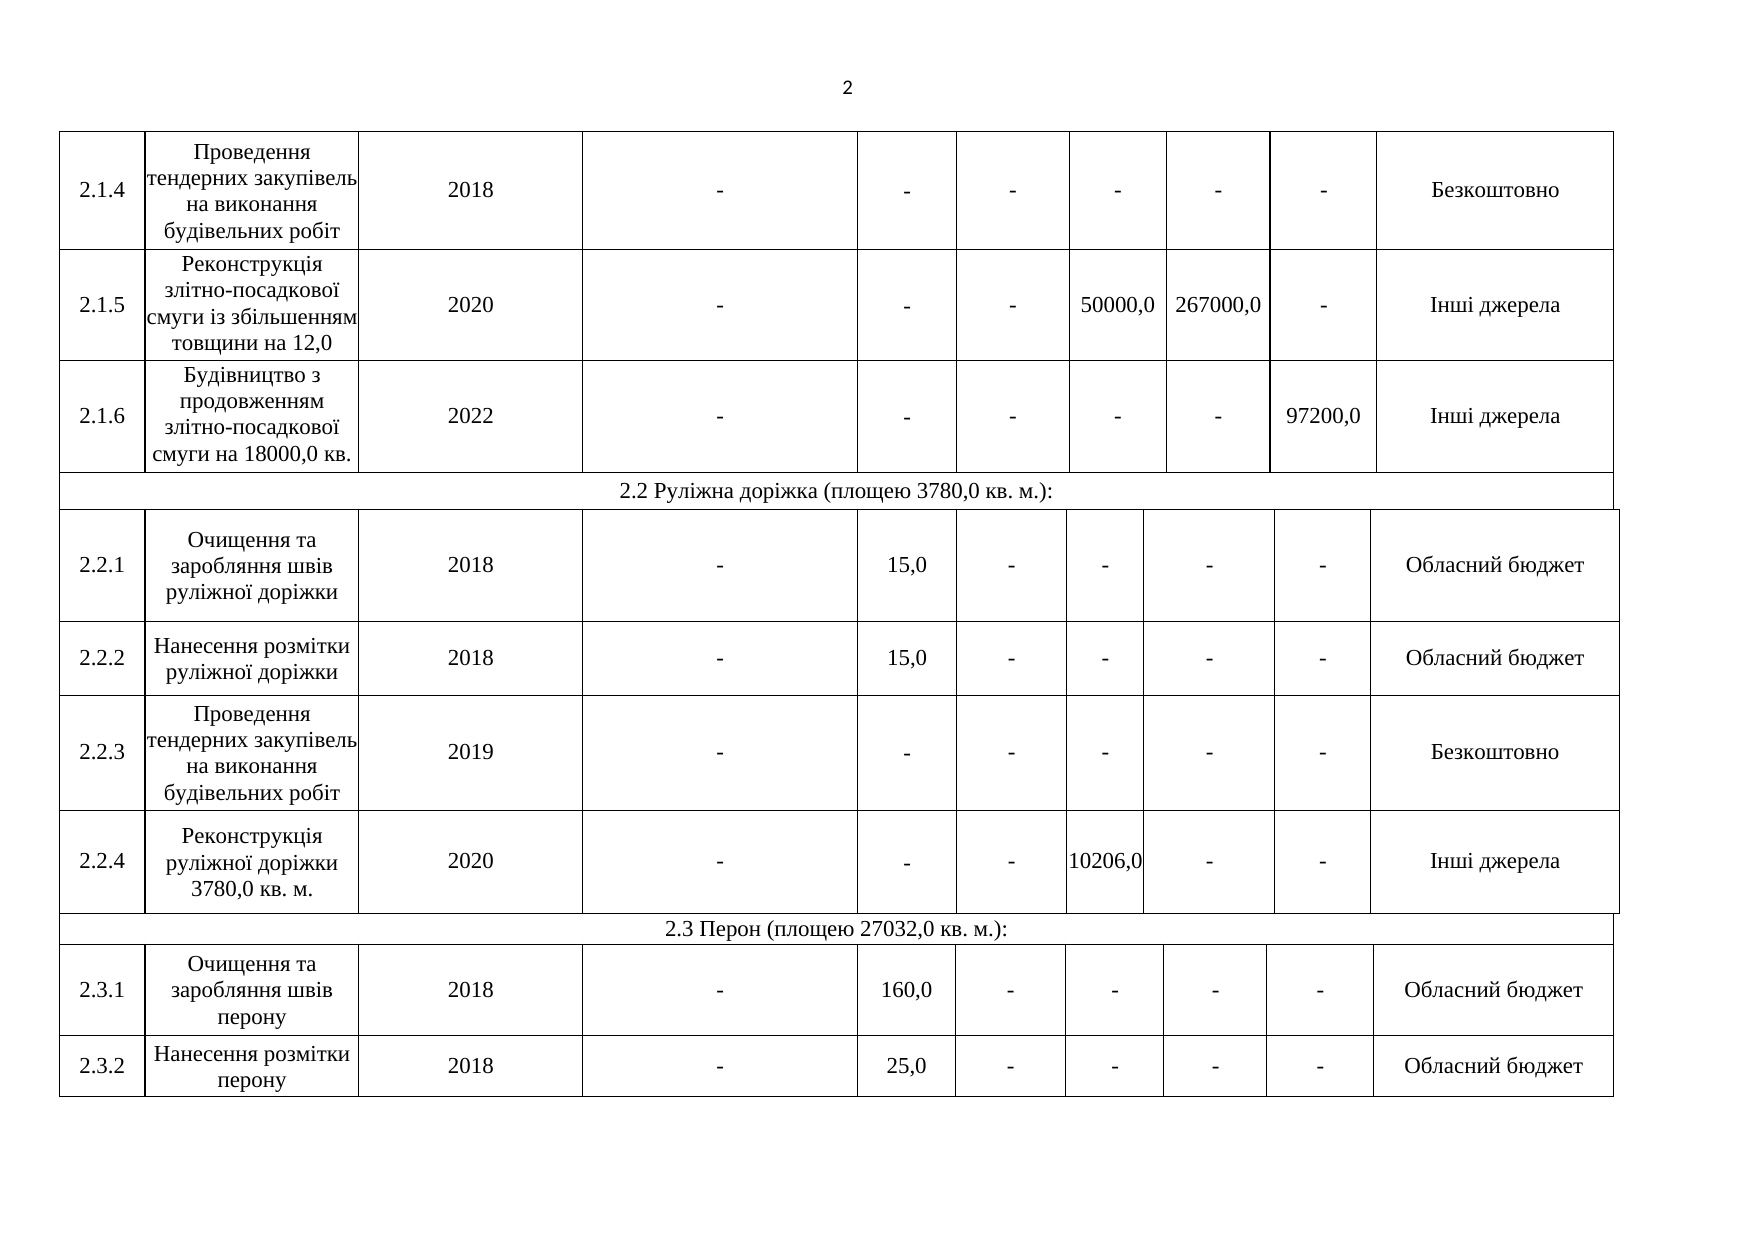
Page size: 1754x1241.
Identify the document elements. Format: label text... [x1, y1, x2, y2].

table_cell Інші джерела [1377, 250, 1613, 360]
table_cell - [583, 361, 857, 472]
table_cell - [957, 696, 1066, 809]
table_cell - [583, 250, 857, 360]
table_cell - [1164, 945, 1266, 1035]
table_cell - [858, 132, 956, 249]
table_cell Реконструкція руліжної доріжки 3780,0 кв. м. [146, 811, 358, 913]
table_cell - [1066, 1036, 1163, 1096]
table_cell 2018 [359, 510, 582, 621]
table_cell Інші джерела [1377, 361, 1613, 472]
table_cell - [1070, 361, 1166, 472]
table_cell 2.2 Руліжна доріжка (площею 3780,0 кв. м.): [60, 473, 1613, 508]
table_cell Очищення та заробляння швів руліжної доріжки [146, 510, 358, 621]
table_cell 2019 [359, 696, 582, 809]
table_cell - [1167, 132, 1269, 249]
table_cell - [956, 945, 1065, 1035]
table_cell Проведення тендерних закупівель на виконання будівельних робіт [146, 696, 358, 809]
table_cell 25,0 [858, 1036, 955, 1096]
table_cell 2.3.1 [60, 945, 144, 1035]
table_cell - [1167, 361, 1269, 472]
table_cell 2.3 Перон (площею 27032,0 кв. м.): [60, 914, 1613, 943]
table_cell - [1271, 250, 1376, 360]
table_cell 2018 [359, 945, 582, 1035]
table_cell - [858, 361, 956, 472]
table_cell - [957, 250, 1069, 360]
table_cell Обласний бюджет [1374, 945, 1613, 1035]
table_cell 267000,0 [1167, 250, 1269, 360]
table_cell Проведення тендерних закупівель на виконання будівельних робіт [146, 132, 358, 249]
table_cell - [1267, 945, 1373, 1035]
table_cell 2.3.2 [60, 1036, 144, 1096]
table_cell - [957, 132, 1069, 249]
table_cell Будівництво з продовженням злітно-посадкової смуги на 18000,0 кв. м. [146, 361, 358, 472]
table_cell Нанесення розмітки перону [146, 1036, 358, 1096]
table_cell Обласний бюджет [1371, 510, 1619, 621]
table_cell - [957, 510, 1066, 621]
table_cell 2018 [359, 1036, 582, 1096]
table_cell - [1070, 132, 1166, 249]
table_cell - [1275, 811, 1370, 913]
table_cell 15,0 [858, 510, 956, 621]
table_cell 10206,0 [1067, 811, 1143, 913]
table_cell Очищення та заробляння швів перону [146, 945, 358, 1035]
table_cell - [1275, 696, 1370, 809]
table_cell - [1144, 510, 1274, 621]
table_cell - [1066, 945, 1163, 1035]
table_cell - [957, 622, 1066, 694]
table_cell Нанесення розмітки руліжної доріжки [146, 622, 358, 694]
table_cell 2018 [359, 622, 582, 694]
table_cell 2.2.4 [60, 811, 144, 913]
table_cell - [957, 361, 1069, 472]
table_cell - [1164, 1036, 1266, 1096]
table_cell - [858, 696, 956, 809]
table_cell 2.2.3 [60, 696, 144, 809]
table_cell - [1144, 622, 1274, 694]
table_cell 2020 [359, 250, 582, 360]
table_cell Обласний бюджет [1371, 622, 1619, 694]
table_cell - [583, 696, 857, 809]
table_cell 50000,0 [1070, 250, 1166, 360]
table_cell 2.2.2 [60, 622, 144, 694]
table_cell Реконструкція злітно-посадкової смуги із збільшенням товщини на 12,0 сантиметрів [146, 250, 358, 360]
table_cell Інші джерела [1371, 811, 1619, 913]
table_cell - [957, 811, 1066, 913]
table_cell - [1144, 696, 1274, 809]
table_cell 2.1.5 [60, 250, 144, 360]
table_cell - [583, 132, 857, 249]
table_cell - [583, 622, 857, 694]
table_cell - [1144, 811, 1274, 913]
table_cell Обласний бюджет [1374, 1036, 1613, 1096]
table_cell 2.1.4 [60, 132, 144, 249]
table_cell - [1067, 696, 1143, 809]
table_cell - [583, 811, 857, 913]
table_cell - [1275, 510, 1370, 621]
table_cell - [583, 945, 857, 1035]
table_cell 2.2.1 [60, 510, 144, 621]
table_cell 2022 [359, 361, 582, 472]
table_cell 2.1.6 [60, 361, 144, 472]
table_cell 2020 [359, 811, 582, 913]
table_cell - [1275, 622, 1370, 694]
table_cell - [858, 250, 956, 360]
table_cell - [583, 510, 857, 621]
table_cell - [858, 811, 956, 913]
table_cell 15,0 [858, 622, 956, 694]
table_cell 97200,0 [1271, 361, 1376, 472]
table_cell 160,0 [858, 945, 955, 1035]
table_cell Безкоштовно [1377, 132, 1613, 249]
table_cell - [1067, 510, 1143, 621]
table_cell 2018 [359, 132, 582, 249]
table_cell - [1267, 1036, 1373, 1096]
table_cell Безкоштовно [1371, 696, 1619, 809]
table_cell - [956, 1036, 1065, 1096]
table_cell - [1271, 132, 1376, 249]
table_cell - [1067, 622, 1143, 694]
table_cell - [583, 1036, 857, 1096]
